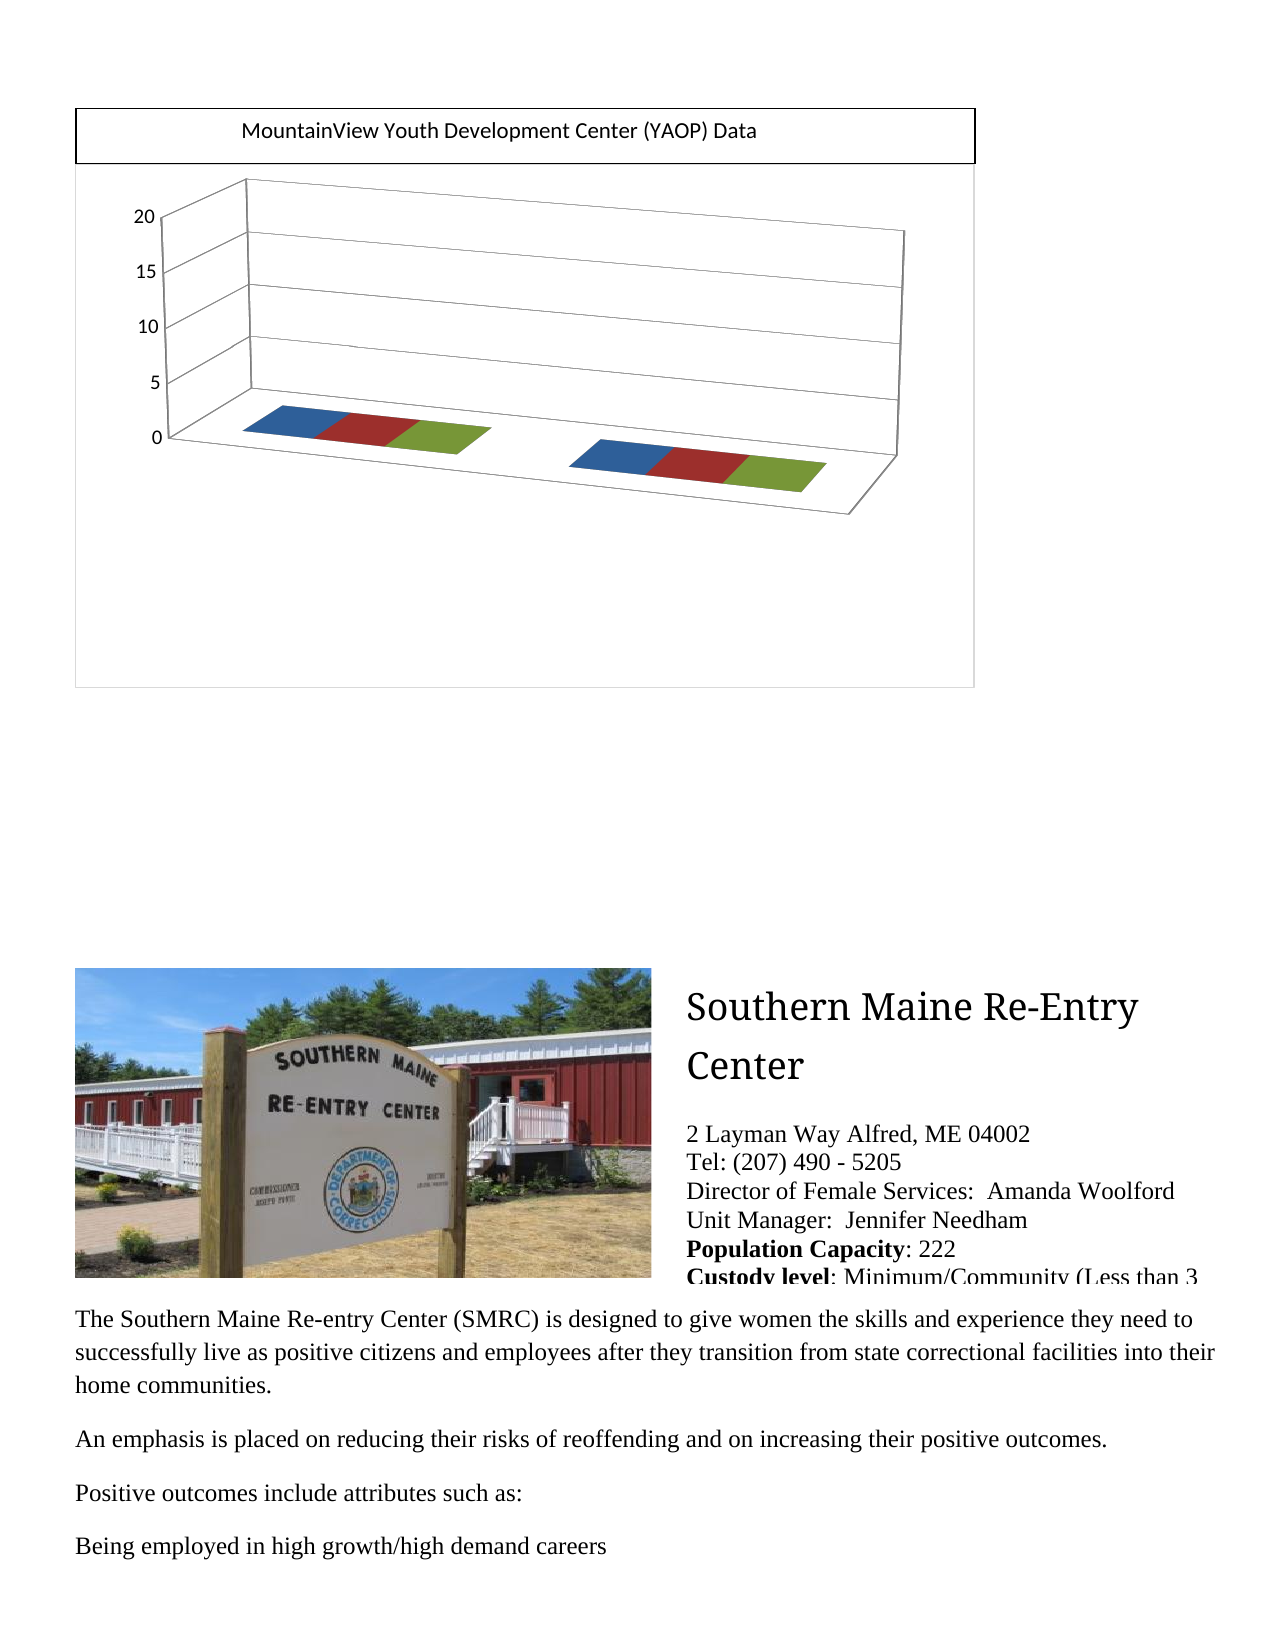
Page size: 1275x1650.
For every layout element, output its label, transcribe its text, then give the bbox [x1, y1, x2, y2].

picture [75, 968, 652, 1278]
text Being employed in high growth/high demand careers [75, 1531, 1219, 1560]
text Positive outcomes include attributes such as: [75, 1478, 1219, 1506]
text An emphasis is placed on reducing their risks of reoffending and on increasing their positive outcomes. [75, 1424, 1219, 1452]
text The Southern Maine Re-entry Center (SMRC) is designed to give women the skills and experience they need to successfully live as positive citizens and employees after they transition from state correctional facilities into their home communities. [75, 1304, 1219, 1399]
